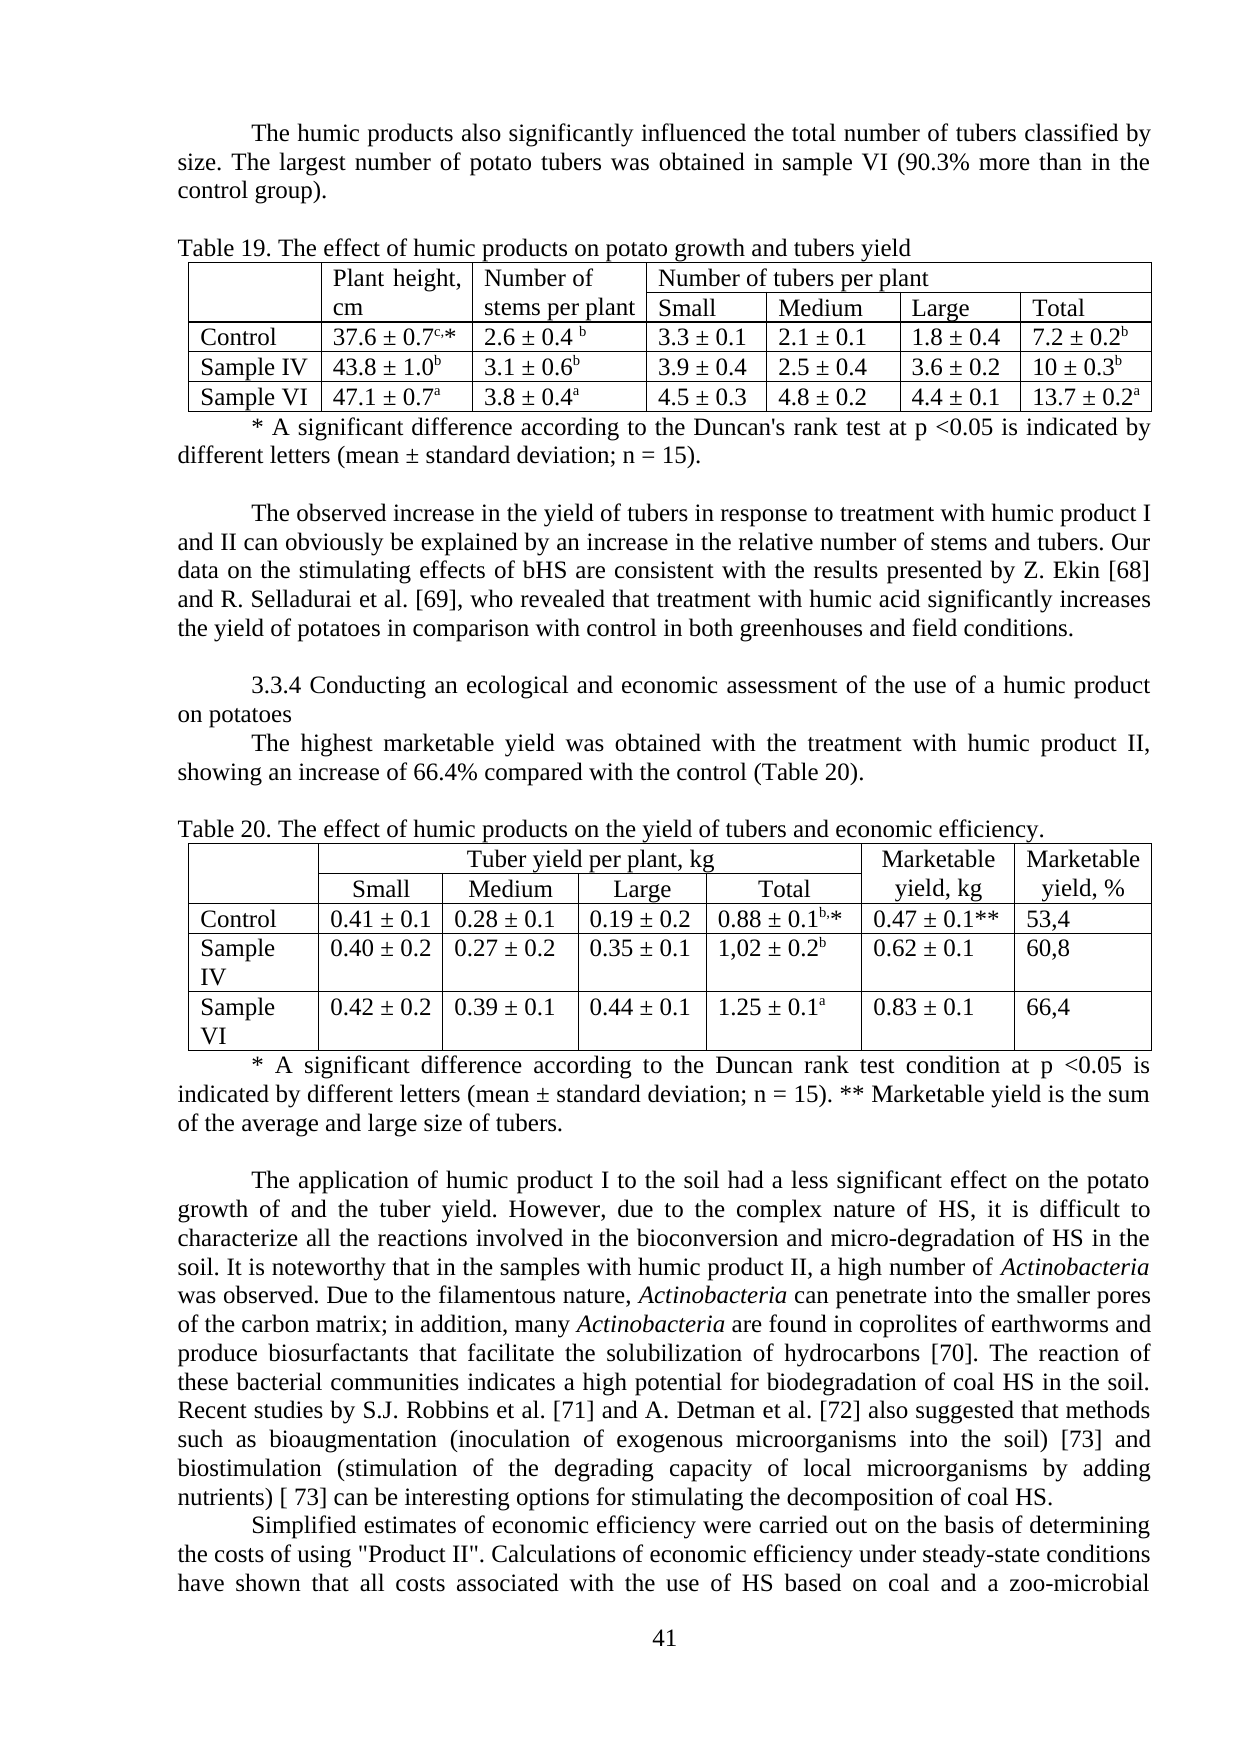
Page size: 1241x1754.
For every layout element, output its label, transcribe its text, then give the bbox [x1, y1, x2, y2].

table_cell Total [1021, 293, 1151, 321]
table_header Number of stems per plant [473, 263, 646, 321]
table_cell 0.47 ± 0.1** [862, 904, 1014, 932]
table_cell Large [901, 293, 1020, 321]
table_cell 0.83 ± 0.1 [862, 992, 1014, 1049]
table_cell 13.7 ± 0.2a [1021, 382, 1151, 411]
table_header [189, 844, 318, 903]
text 3.3.4 Conducting an ecological and economic assessment of the use of a humic product on potatoes [177, 671, 1152, 728]
table_header [189, 263, 321, 321]
table_cell Large [579, 874, 706, 903]
table_header Tuber yield per plant, kg [319, 844, 861, 873]
table_cell Small [319, 874, 442, 903]
table_cell 53,4 [1015, 904, 1151, 932]
table_header Plant height, cm [322, 263, 472, 321]
table_cell 0.42 ± 0.2 [319, 992, 442, 1049]
table_cell 0.19 ± 0.2 [579, 904, 706, 932]
table_cell 43.8 ± 1.0b [322, 352, 472, 381]
table_cell 4.4 ± 0.1 [901, 382, 1020, 411]
table_cell 37.6 ± 0.7c,* [322, 323, 472, 351]
text Table 19. The effect of humic products on potato growth and tubers yield [177, 233, 1152, 262]
table_cell 3.8 ± 0.4a [473, 382, 646, 411]
table_cell Sample IV [189, 352, 321, 381]
table_cell Sample IV [189, 934, 318, 991]
text The application of humic product I to the soil had a less significant effect on the potato growth of and the tuber yield. However, due to the complex nature of HS, it is difficult to characterize all the reactions involved in the bioconversion and micro-degradation of HS in the soil. It is noteworthy that in the samples with humic product II, a high number of Actinobacteria was observed. Due to the filamentous nature, Actinobacteria can penetrate into the smaller pores of the carbon matrix; in addition, many Actinobacteria are found in coprolites of earthworms and produce biosurfactants that facilitate the solubilization of hydrocarbons [70]. The reaction of these bacterial communities indicates a high potential for biodegradation of coal HS in the soil. Recent studies by S.J. Robbins et al. [71] and A. Detman et al. [72] also suggested that methods such as bioaugmentation (inoculation of exogenous microorganisms into the soil) [73] and biostimulation (stimulation of the degrading capacity of local microorganisms by adding nutrients) [ 73] can be interesting options for stimulating the decomposition of coal HS. [177, 1166, 1152, 1511]
text The humic products also significantly influenced the total number of tubers classified by size. The largest number of potato tubers was obtained in sample VI (90.3% more than in the control group). [177, 118, 1152, 204]
table_cell 2.1 ± 0.1 [767, 323, 900, 351]
table_cell 0.28 ± 0.1 [443, 904, 578, 932]
table_cell 3.6 ± 0.2 [901, 352, 1020, 381]
table_cell 4.5 ± 0.3 [647, 382, 766, 411]
table_cell 2.6 ± 0.4 b [473, 323, 646, 351]
table_cell 0.62 ± 0.1 [862, 934, 1014, 991]
table_cell 0.88 ± 0.1b,* [707, 904, 861, 932]
table_cell 0.35 ± 0.1 [579, 934, 706, 991]
table_header Marketable yield, kg [862, 844, 1014, 903]
table_cell 2.5 ± 0.4 [767, 352, 900, 381]
table_cell 7.2 ± 0.2b [1021, 323, 1151, 351]
table_cell 4.8 ± 0.2 [767, 382, 900, 411]
table_header Marketable yield, % [1015, 844, 1151, 903]
text The highest marketable yield was obtained with the treatment with humic product II, showing an increase of 66.4% compared with the control (Table 20). [177, 728, 1152, 786]
table_cell 0.41 ± 0.1 [319, 904, 442, 932]
table_cell Sample VI [189, 382, 321, 411]
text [177, 1511, 1152, 1597]
text Table 20. The effect of humic products on the yield of tubers and economic efficiency. [177, 814, 1152, 843]
table_cell 1.8 ± 0.4 [901, 323, 1020, 351]
table_cell 10 ± 0.3b [1021, 352, 1151, 381]
table_cell 1,02 ± 0.2b [707, 934, 861, 991]
table_cell Sample VI [189, 992, 318, 1049]
table_cell Control [189, 323, 321, 351]
text * A significant difference according to the Duncan's rank test at p <0.05 is indicated by different letters (mean ± standard deviation; n = 15). [177, 412, 1152, 469]
text The observed increase in the yield of tubers in response to treatment with humic product I and II can obviously be explained by an increase in the relative number of stems and tubers. Our data on the stimulating effects of bHS are consistent with the results presented by Z. Ekin [68] and R. Selladurai et al. [69], who revealed that treatment with humic acid significantly increases the yield of potatoes in comparison with control in both greenhouses and field conditions. [177, 498, 1152, 642]
table_cell Control [189, 904, 318, 932]
table_cell 47.1 ± 0.7a [322, 382, 472, 411]
table_cell 66,4 [1015, 992, 1151, 1049]
text * A significant difference according to the Duncan rank test condition at p <0.05 is indicated by different letters (mean ± standard deviation; n = 15). ** Marketable yield is the sum of the average and large size of tubers. [177, 1051, 1152, 1137]
table_cell Total [707, 874, 861, 903]
table_cell 3.1 ± 0.6b [473, 352, 646, 381]
table_cell Medium [443, 874, 578, 903]
table_cell 3.3 ± 0.1 [647, 323, 766, 351]
table_cell 0.39 ± 0.1 [443, 992, 578, 1049]
table_cell Small [647, 293, 766, 321]
table_cell 1.25 ± 0.1a [707, 992, 861, 1049]
table_cell 0.27 ± 0.2 [443, 934, 578, 991]
table_cell 60,8 [1015, 934, 1151, 991]
table_cell Medium [767, 293, 900, 321]
table_cell 3.9 ± 0.4 [647, 352, 766, 381]
table_cell 0.40 ± 0.2 [319, 934, 442, 991]
table_header Number of tubers per plant [647, 263, 1151, 292]
table_cell 0.44 ± 0.1 [579, 992, 706, 1049]
